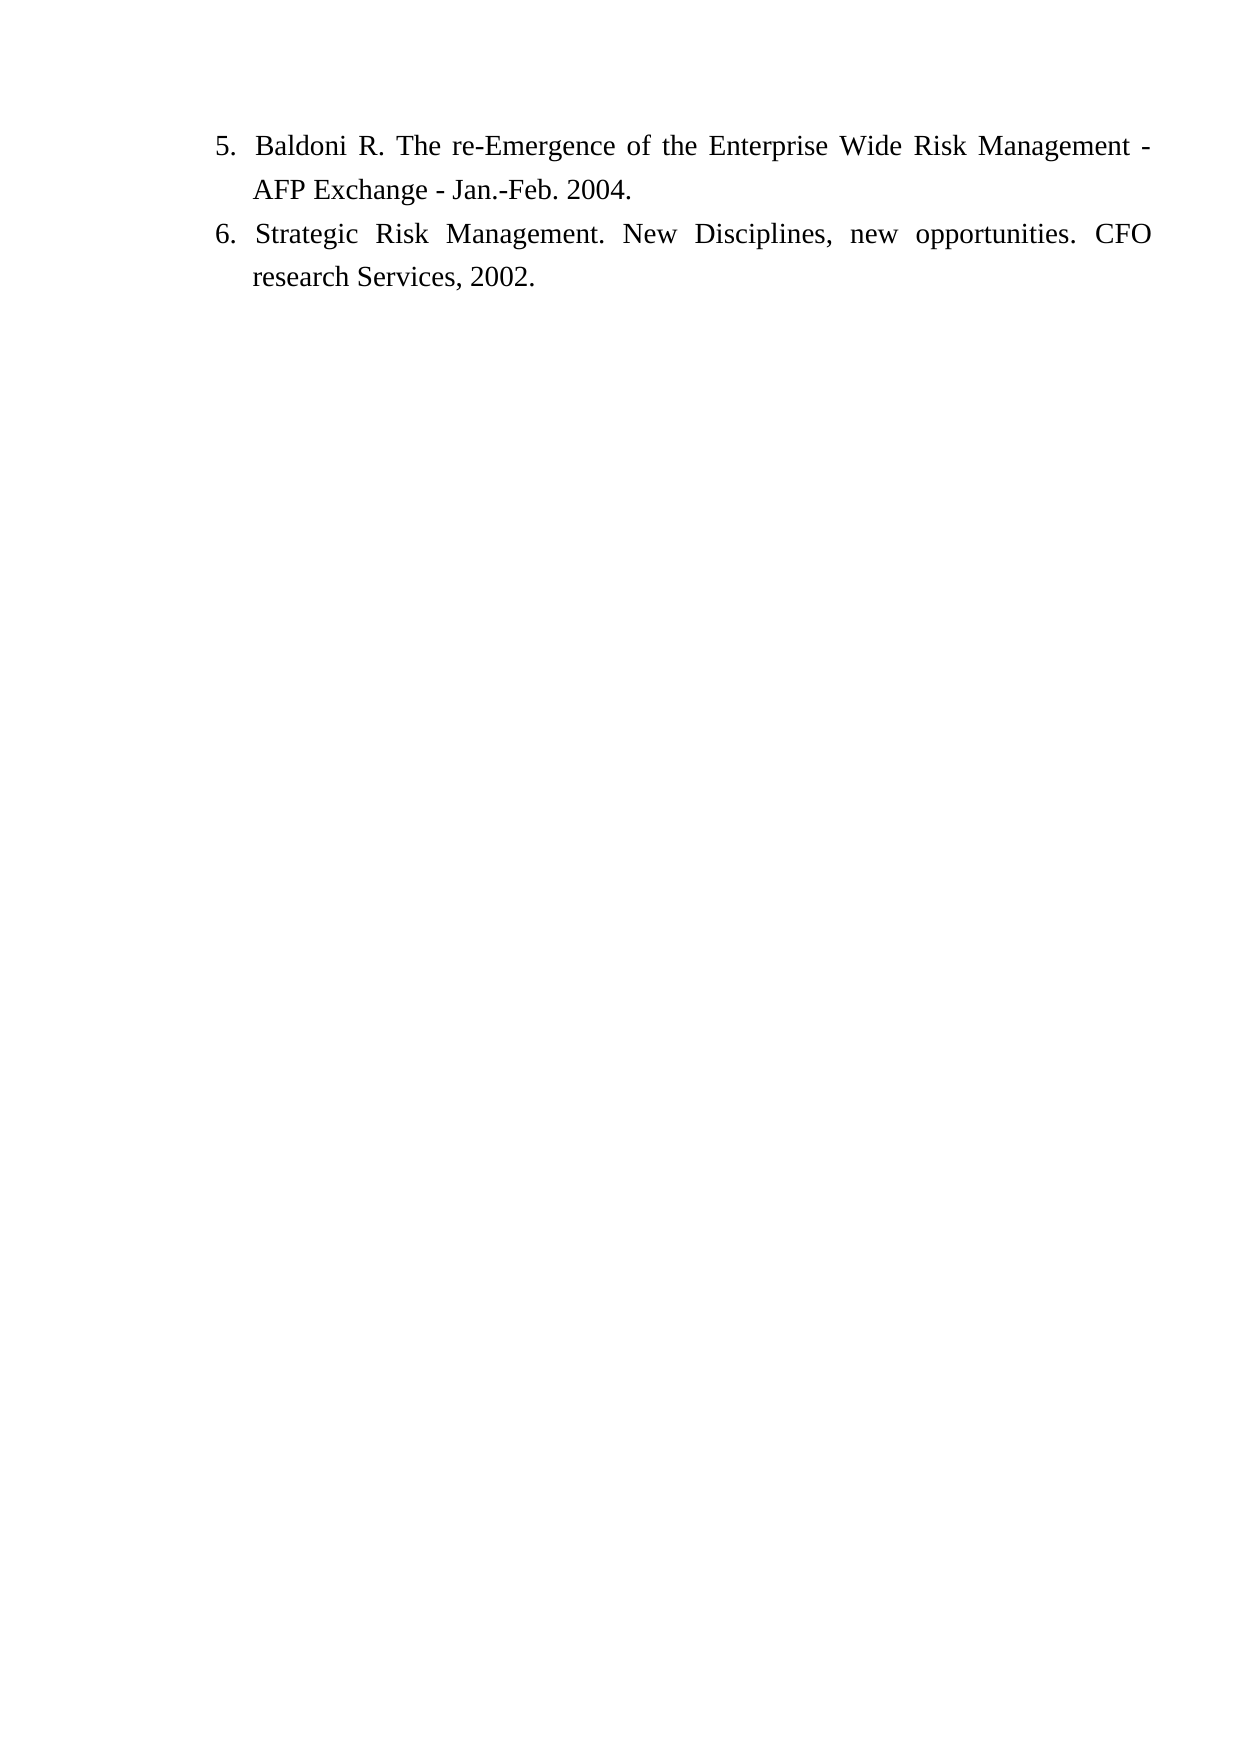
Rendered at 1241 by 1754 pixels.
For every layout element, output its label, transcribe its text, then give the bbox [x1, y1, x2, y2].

text 5. Baldoni R. The re-Emergence of the Enterprise Wide Risk Management - AFP Exchange - Jan.-Feb. 2004. [215, 118, 1152, 206]
text 6. Strategic Risk Management. New Disciplines, new opportunities. CFO research Services, 2002. [215, 206, 1152, 293]
